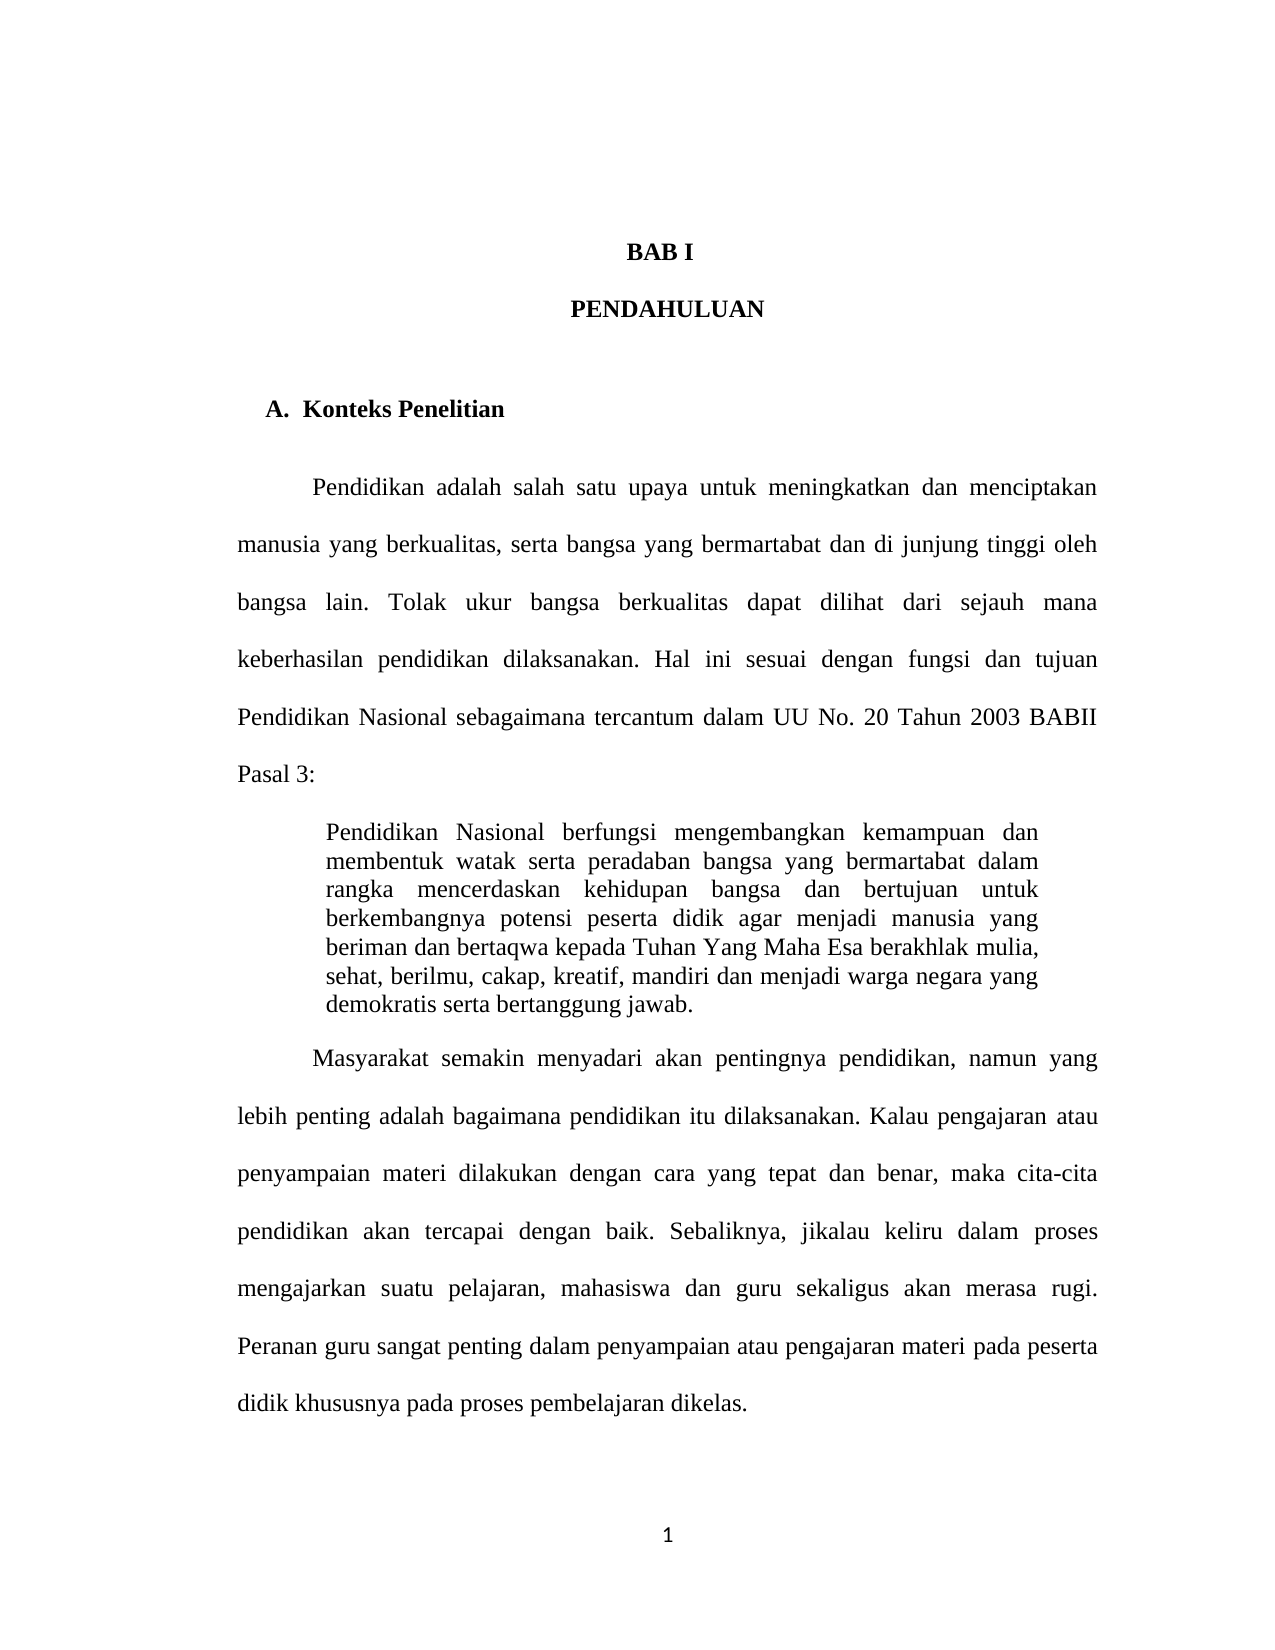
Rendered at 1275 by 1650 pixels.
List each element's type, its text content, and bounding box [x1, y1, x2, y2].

text Pendidikan Nasional berfungsi mengembangkan kemampuan dan membentuk watak serta peradaban bangsa yang bermartabat dalam rangka mencerdaskan kehidupan bangsa dan bertujuan untuk berkembangnya potensi peserta didik agar menjadi manusia yang beriman dan bertaqwa kepada Tuhan Yang Maha Esa berakhlak mulia, sehat, berilmu, cakap, kreatif, mandiri dan menjadi warga negara yang demokratis serta bertanggung jawab. [326, 817, 1039, 1018]
text BAB I [222, 237, 1098, 266]
text PENDAHULUAN [237, 294, 1098, 323]
text Pendidikan adalah salah satu upaya untuk meningkatkan dan menciptakan manusia yang berkualitas, serta bangsa yang bermartabat dan di junjung tinggi oleh bangsa lain. Tolak ukur bangsa berkualitas dapat dilihat dari sejauh mana keberhasilan pendidikan dilaksanakan. Hal ini sesuai dengan fungsi dan tujuan Pendidikan Nasional sebagaimana tercantum dalam UU No. 20 Tahun 2003 BABII Pasal 3: [237, 472, 1098, 788]
list Konteks Penelitian [265, 394, 1098, 422]
text Masyarakat semakin menyadari akan pentingnya pendidikan, namun yang lebih penting adalah bagaimana pendidikan itu dilaksanakan. Kalau pengajaran atau penyampaian materi dilakukan dengan cara yang tepat dan benar, maka cita-cita pendidikan akan tercapai dengan baik. Sebaliknya, jikalau keliru dalam proses mengajarkan suatu pelajaran, mahasiswa dan guru sekaligus akan merasa rugi. Peranan guru sangat penting dalam penyampaian atau pengajaran materi pada peserta didik khususnya pada proses pembelajaran dikelas. [237, 1043, 1098, 1417]
